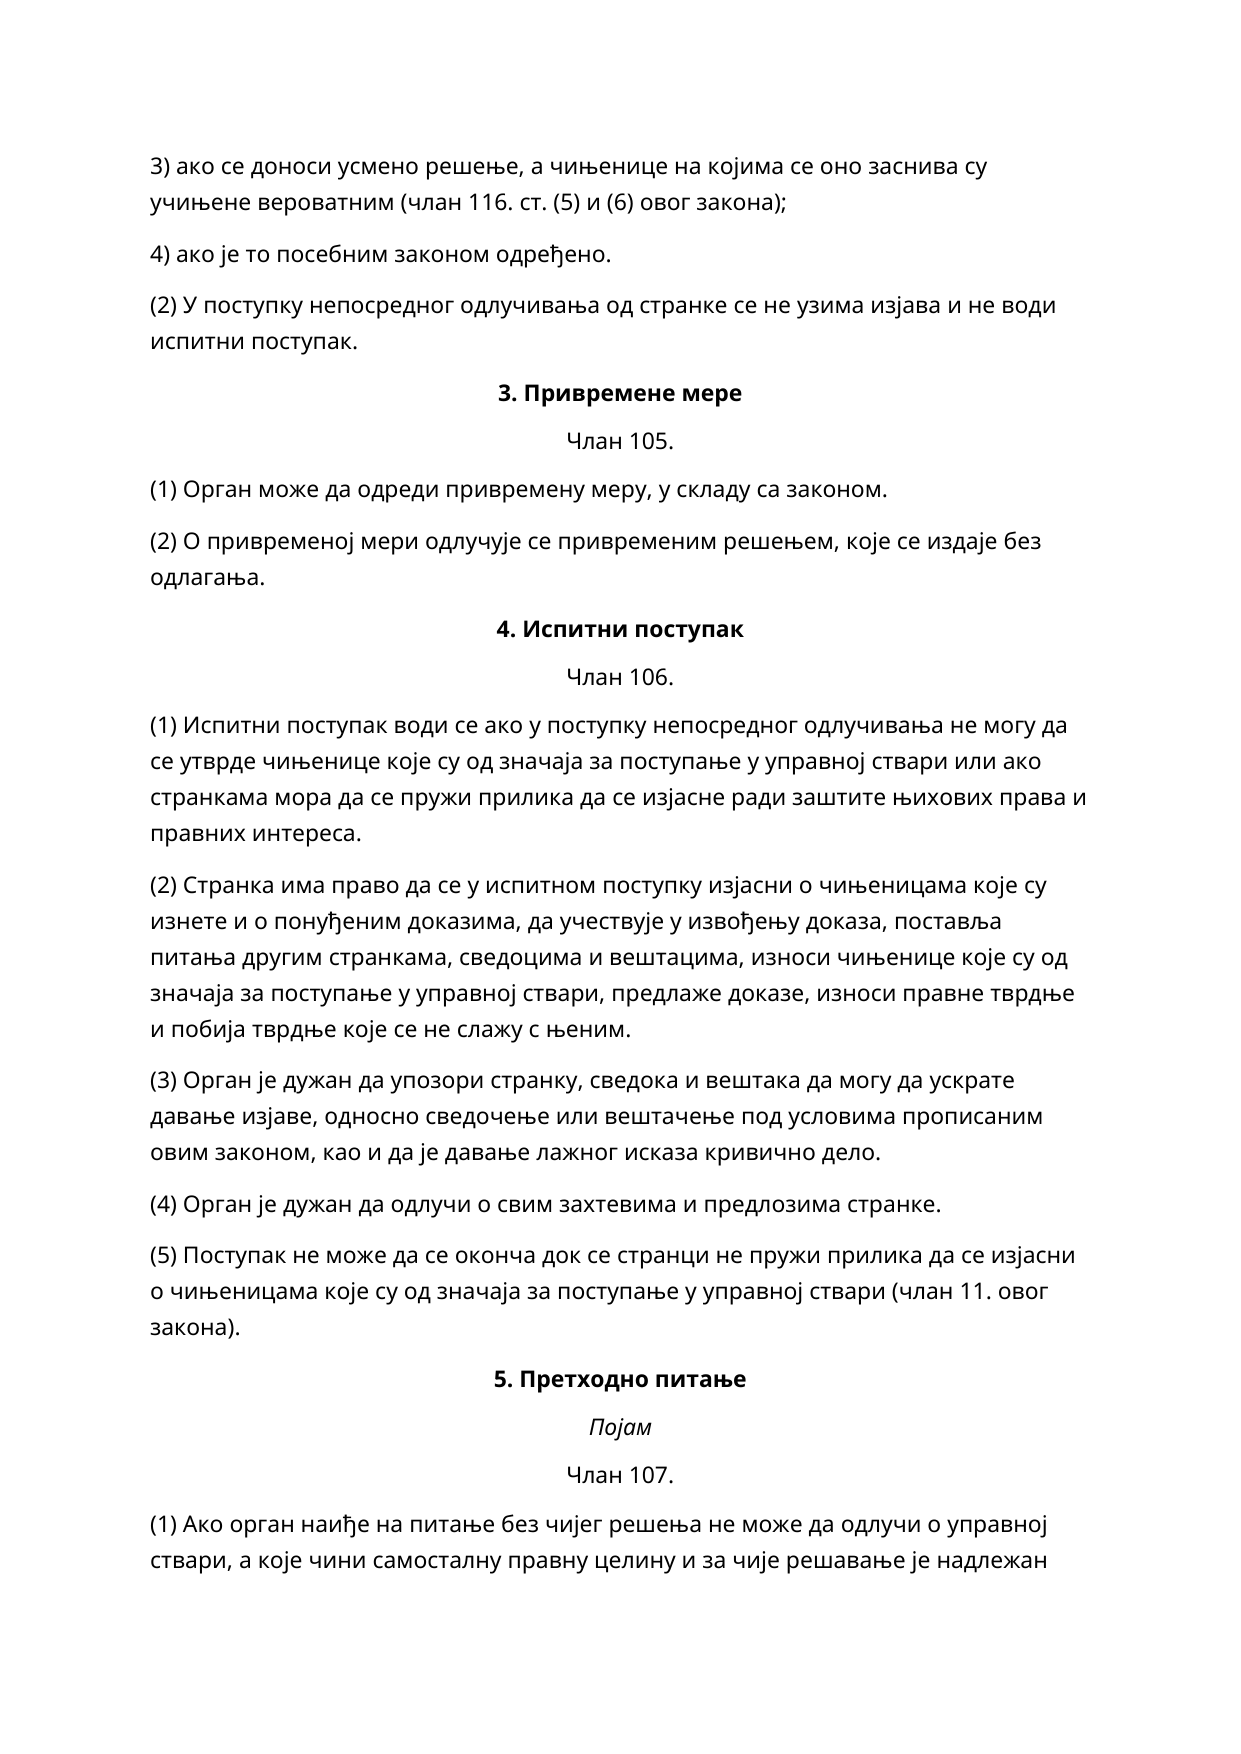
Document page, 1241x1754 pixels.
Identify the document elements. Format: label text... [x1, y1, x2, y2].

text Члан 105. [150, 425, 1090, 456]
text (2) О привременој мери одлучује се привременим решењем, које се издаје без одлагања. [150, 525, 1090, 592]
text Члан 106. [150, 661, 1090, 692]
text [150, 1508, 1090, 1575]
text (2) Странка има право да се у испитном поступку изјасни о чињеницама које су изнете и о понуђеним доказима, да учествује у извођењу доказа, поставља питања другим странкама, сведоцима и вештацима, износи чињенице које су од значаја за поступање у управној ствари, предлаже доказе, износи правне тврдње и побија тврдње које се не слажу с њеним. [150, 869, 1090, 1044]
text (2) У поступку непосредног одлучивања од странке се не узима изјава и не води испитни поступак. [150, 289, 1090, 356]
text (1) Испитни поступак води се ако у поступку непосредног одлучивања не могу да се утврде чињенице које су од значаја за поступање у управној ствари или ако странкама мора да се пружи прилика да се изјасне ради заштите њихових права и правних интереса. [150, 709, 1090, 848]
text (3) Орган је дужан да упозори странку, сведока и вештака да могу да ускрате давање изјаве, односно сведочење или вештачење под условима прописаним овим законом, као и да је давање лажног исказа кривично дело. [150, 1064, 1090, 1167]
text Појам [150, 1411, 1090, 1442]
text Члан 107. [150, 1459, 1090, 1491]
text (1) Орган може да одреди привремену меру, у складу са законом. [150, 473, 1090, 505]
text (4) Орган је дужан да одлучи о свим захтевима и предлозима странке. [150, 1187, 1090, 1219]
text 5. Претходно питање [150, 1362, 1090, 1394]
text (5) Поступак не може да се оконча док се странци не пружи прилика да се изјасни о чињеницама које су од значаја за поступање у управној ствари (члан 11. овог закона). [150, 1239, 1090, 1342]
text 4) ако је то посебним законом одређено. [150, 237, 1090, 269]
text 4. Испитни поступак [150, 612, 1090, 644]
text 3. Привремене мере [150, 377, 1090, 408]
text 3) ако се доноси усмено решење, а чињенице на којима се оно заснива су учињене вероватним (члан 116. ст. (5) и (6) овог закона); [150, 150, 1090, 217]
